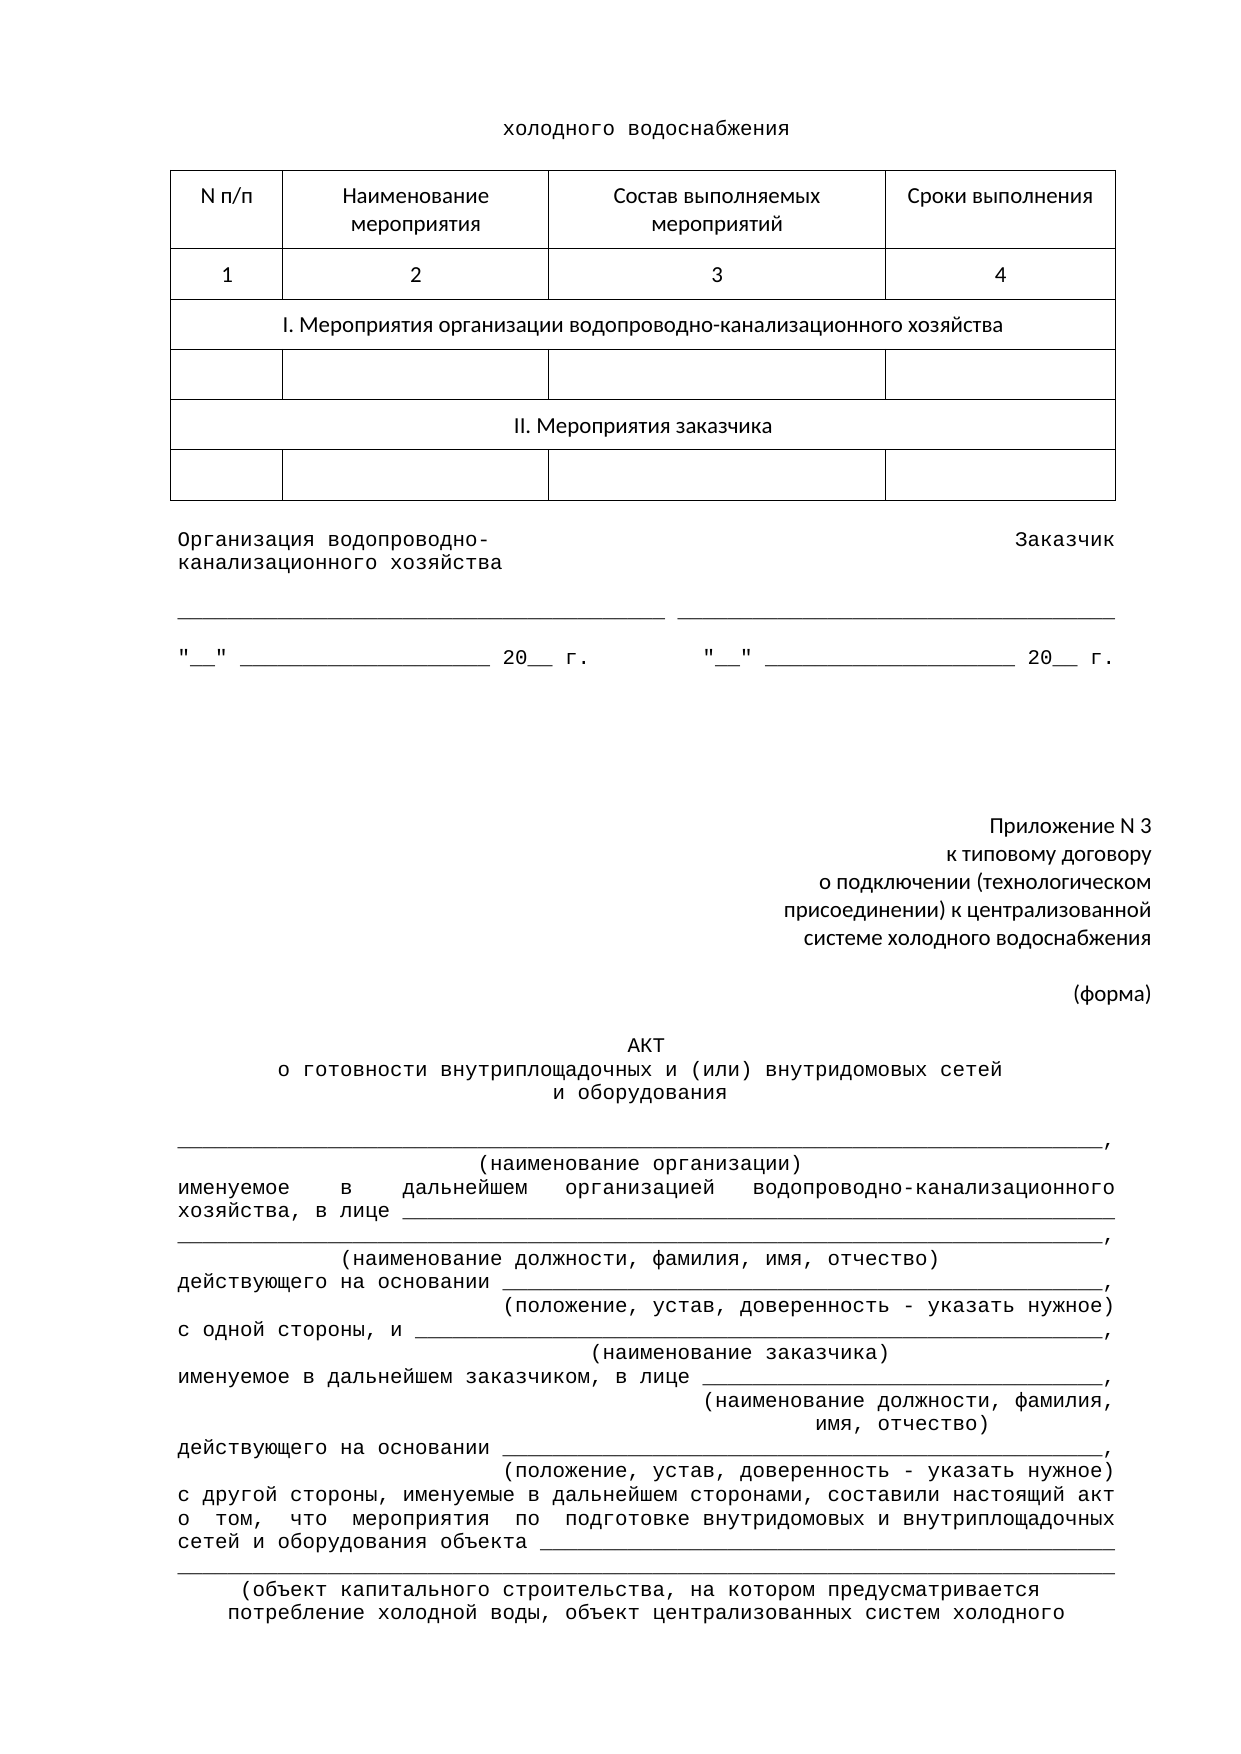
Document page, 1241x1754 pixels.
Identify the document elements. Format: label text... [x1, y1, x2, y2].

text именуемое в дальнейшем заказчиком, в лице ________________________________, [177, 1366, 1152, 1389]
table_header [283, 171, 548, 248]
text (форма) [177, 979, 1152, 1007]
text сетей и оборудования объекта ______________________________________________ [177, 1531, 1152, 1555]
text имя, отчество) [177, 1413, 1152, 1437]
text "__" ____________________ 20__ г. "__" ____________________ 20__ г. [177, 647, 1152, 671]
text (объект капитального строительства, на котором предусматривается [177, 1579, 1152, 1602]
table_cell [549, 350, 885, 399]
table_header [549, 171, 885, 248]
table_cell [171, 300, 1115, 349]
text системе холодного водоснабжения [177, 923, 1152, 951]
text (положение, устав, доверенность - указать нужное) [177, 1461, 1152, 1484]
text о готовности внутриплощадочных и (или) внутридомовых сетей [177, 1058, 1152, 1082]
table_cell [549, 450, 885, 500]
text о том, что мероприятия по подготовке внутридомовых и внутриплощадочных [177, 1508, 1152, 1531]
text к типовому договору [177, 839, 1152, 867]
text Приложение N 3 [177, 811, 1152, 839]
text (наименование должности, фамилия, имя, отчество) [177, 1248, 1152, 1271]
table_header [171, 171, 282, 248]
text __________________________________________________________________________, [177, 1224, 1152, 1248]
text Организация водопроводно- Заказчик [177, 529, 1152, 552]
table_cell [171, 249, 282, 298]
text присоединении) к централизованной [177, 895, 1152, 923]
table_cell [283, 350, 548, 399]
text хозяйства, в лице _________________________________________________________ [177, 1200, 1152, 1224]
text действующего на основании ________________________________________________, [177, 1271, 1152, 1295]
text о подключении (технологическом [177, 867, 1152, 895]
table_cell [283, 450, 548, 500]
text именуемое в дальнейшем организацией водопроводно-канализационного [177, 1177, 1152, 1200]
text _______________________________________ ___________________________________ [177, 600, 1152, 623]
text (положение, устав, доверенность - указать нужное) [177, 1295, 1152, 1319]
text (наименование заказчика) [177, 1342, 1152, 1366]
text АКТ [177, 1035, 1152, 1058]
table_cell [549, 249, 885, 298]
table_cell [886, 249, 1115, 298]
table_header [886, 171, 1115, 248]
text канализационного хозяйства [177, 552, 1152, 576]
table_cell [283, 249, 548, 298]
text действующего на основании ________________________________________________, [177, 1437, 1152, 1461]
text ___________________________________________________________________________ [177, 1555, 1152, 1579]
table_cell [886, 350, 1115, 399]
text потребление холодной воды, объект централизованных систем холодного [177, 1602, 1152, 1626]
text (наименование должности, фамилия, [177, 1389, 1152, 1413]
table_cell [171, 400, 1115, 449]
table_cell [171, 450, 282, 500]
text __________________________________________________________________________, [177, 1129, 1152, 1153]
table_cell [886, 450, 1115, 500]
text и оборудования [177, 1082, 1152, 1106]
text с другой стороны, именуемые в дальнейшем сторонами, составили настоящий акт [177, 1484, 1152, 1508]
text (наименование организации) [177, 1153, 1152, 1177]
text холодного водоснабжения [177, 118, 1152, 142]
text с одной стороны, и _______________________________________________________, [177, 1319, 1152, 1342]
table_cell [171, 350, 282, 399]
